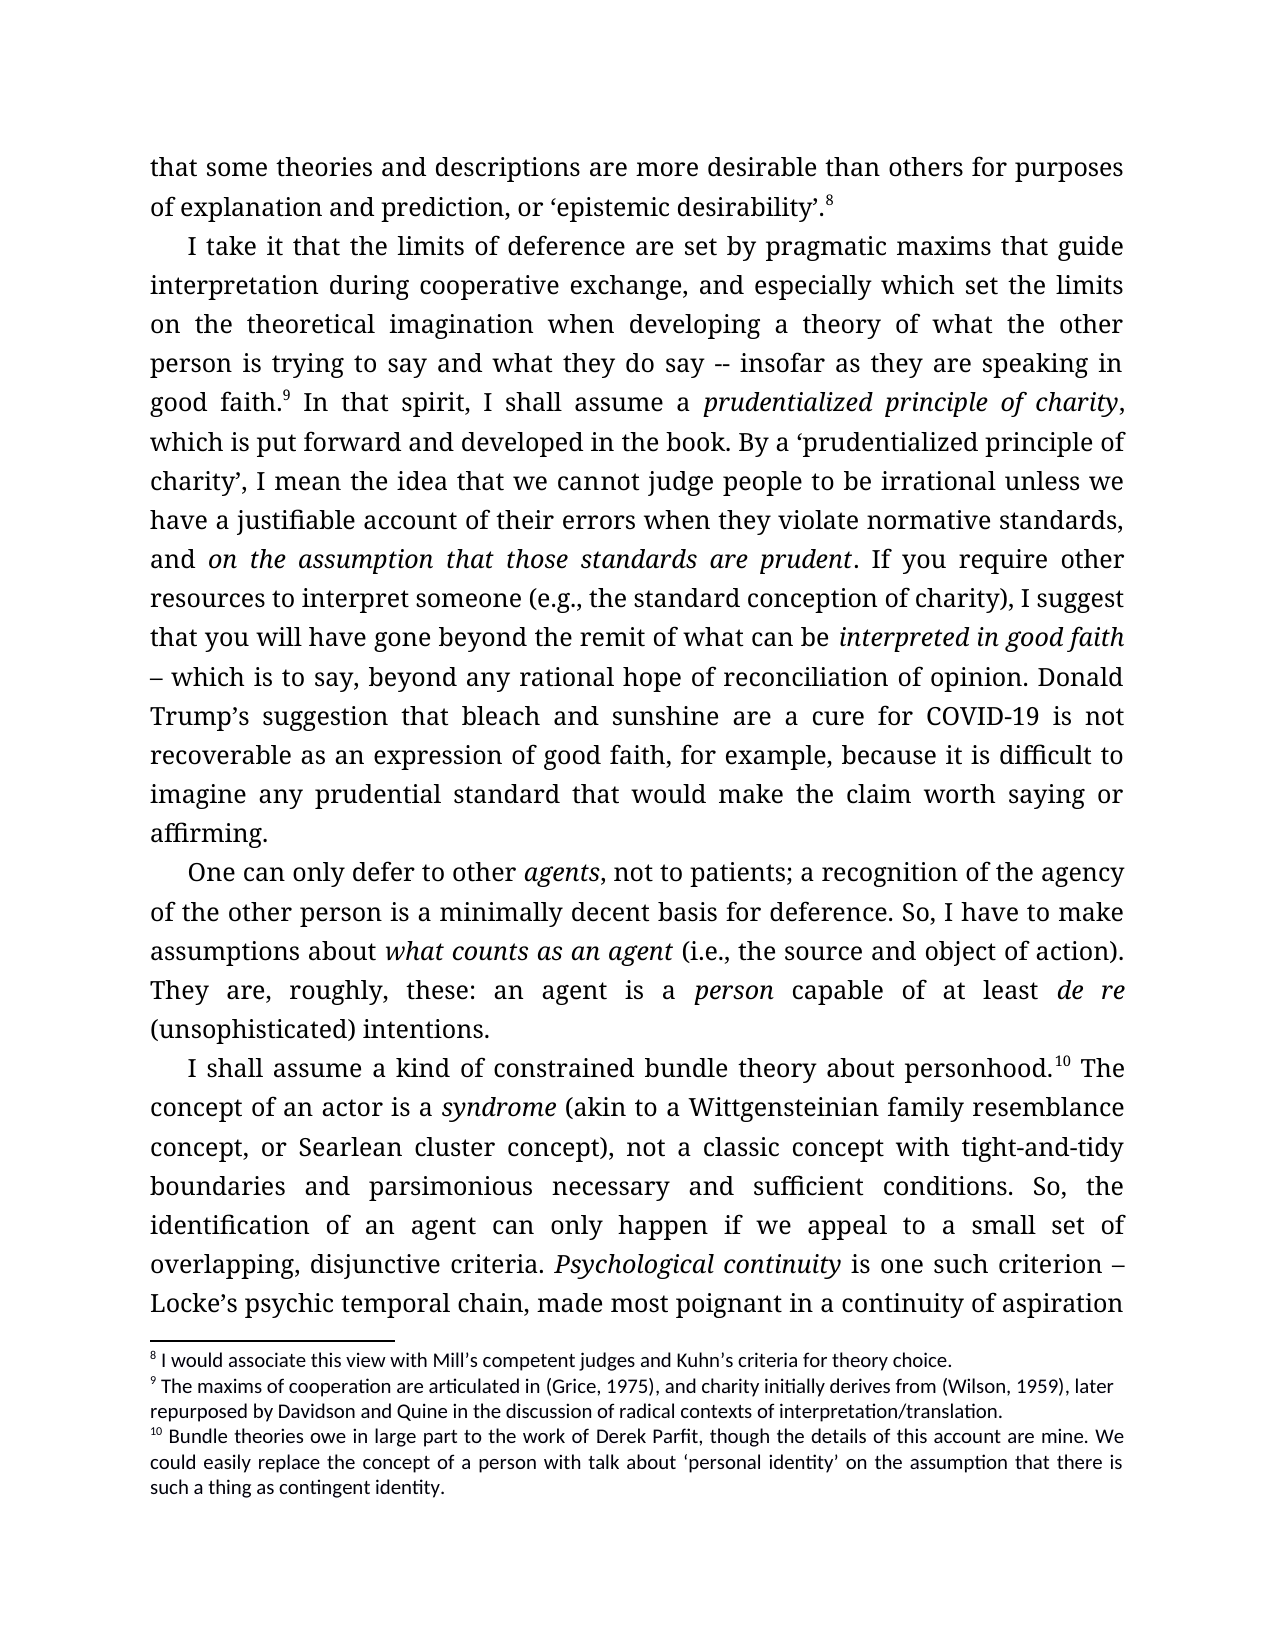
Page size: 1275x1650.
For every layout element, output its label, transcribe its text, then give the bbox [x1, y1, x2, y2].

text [150, 1051, 1125, 1320]
text I take it that the limits of deference are set by pragmatic maxims that guide interpretation during cooperative exchange, and especially which set the limits on the theoretical imagination when developing a theory of what the other person is trying to say and what they do say -- insofar as they are speaking in good faith. In that spirit, I shall assume a prudentialized principle of charity, which is put forward and developed in the book. By a ‘prudentialized principle of charity’, I mean the idea that we cannot judge people to be irrational unless we have a justifiable account of their errors when they violate normative standards, and on the assumption that those standards are prudent. If you require other resources to interpret someone (e.g., the standard conception of charity), I suggest that you will have gone beyond the remit of what can be interpreted in good faith – which is to say, beyond any rational hope of reconciliation of opinion. Donald Trump’s suggestion that bleach and sunshine are a cure for COVID-19 is not recoverable as an expression of good faith, for example, because it is difficult to imagine any prudential standard that would make the claim worth saying or affirming. [150, 228, 1125, 850]
text One can only defer to other agents, not to patients; a recognition of the agency of the other person is a minimally decent basis for deference. So, I have to make assumptions about what counts as an agent (i.e., the source and object of action). They are, roughly, these: an agent is a person capable of at least de re (unsophisticated) intentions. [150, 855, 1125, 1046]
text At the core of my account is the notion of prudence. It is roughly that provided by Aquinas, broken into four categories of traits: comprehension, vigilance, integrity, and humility. Supplemented by the virtue of candor, these exemplify the virtues of good faith exchange, and are pivotal to figuring out what to do about theoretical disagreement. The notion of prudence is wide-spirited, and modulated by different philosophical orientations. It is also marked by the idea that some theories and descriptions are more desirable than others for purposes of explanation and prediction, or ‘epistemic desirability’. [150, 150, 1125, 223]
